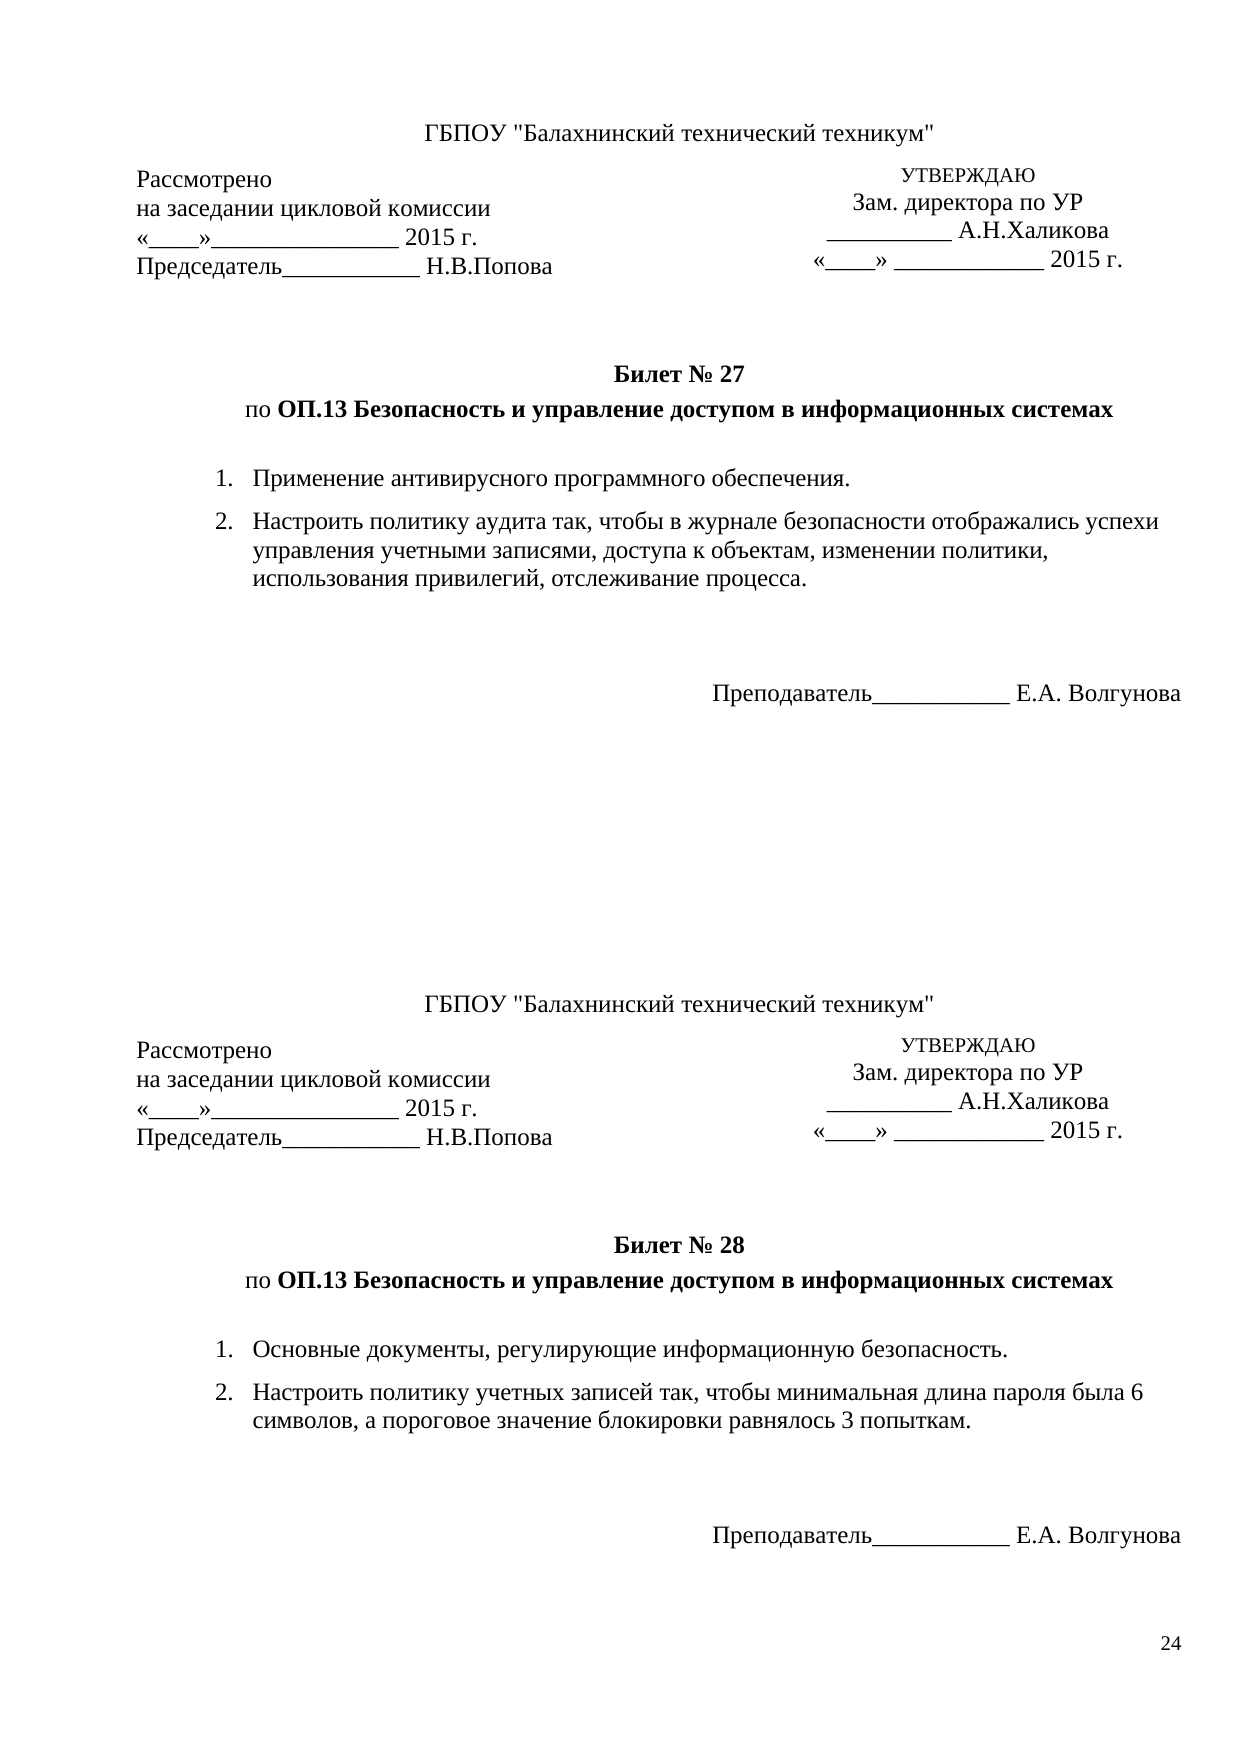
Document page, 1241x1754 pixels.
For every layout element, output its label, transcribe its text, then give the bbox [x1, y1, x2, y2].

text ГБПОУ "Балахнинский технический техникум" [177, 989, 1181, 1018]
text ГБПОУ "Балахнинский технический техникум" [177, 118, 1181, 147]
text Билет № 28 [177, 1230, 1181, 1259]
text Преподаватель___________ Е.А. Волгунова [177, 1521, 1181, 1549]
list Основные документы, регулирующие информационную безопасность. [215, 1334, 1181, 1362]
list Настроить политику учетных записей так, чтобы минимальная длина пароля была 6 символов, а пороговое значение блокировки равнялось 3 попыткам. [215, 1377, 1181, 1434]
list Применение антивирусного программного обеспечения. [215, 463, 1181, 492]
list Настроить политику аудита так, чтобы в журнале безопасности отображались успехи управления учетными записями, доступа к объектам, изменении политики, использования привилегий, отслеживание процесса. [215, 506, 1181, 592]
text по ОП.13 Безопасность и управление доступом в информационных системах [177, 1265, 1181, 1293]
text Преподаватель___________ Е.А. Волгунова [177, 678, 1181, 707]
text Билет № 27 [177, 359, 1181, 388]
text по ОП.13 Безопасность и управление доступом в информационных системах [177, 394, 1181, 423]
